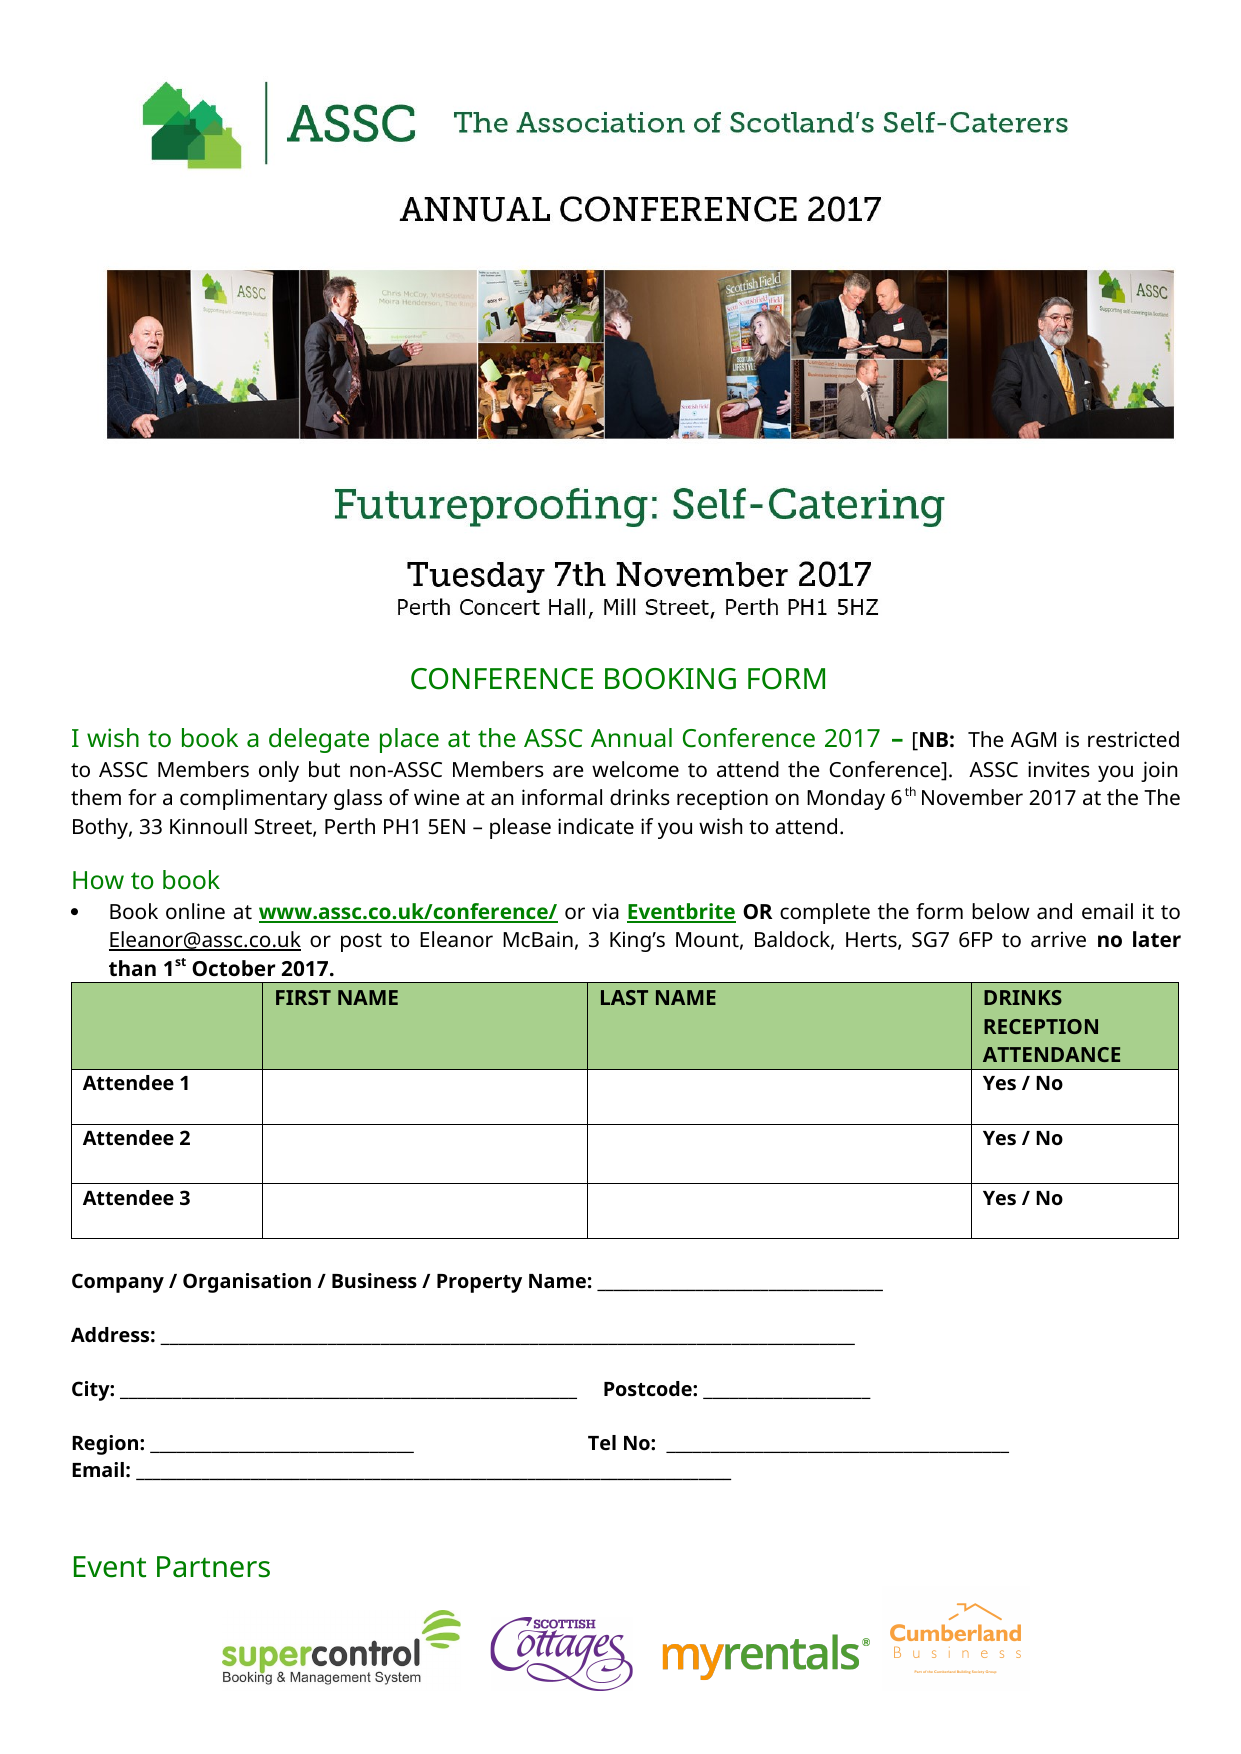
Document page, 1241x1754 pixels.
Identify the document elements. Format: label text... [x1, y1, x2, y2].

picture [222, 1610, 461, 1691]
table_cell Attendee 1 [72, 1070, 262, 1124]
list Book online at www.assc.co.uk/conference/ or via Eventbrite OR complete the form below and email it to Eleanor@assc.co.uk or post to Eleanor McBain, 3 King’s Mount, Baldock, Herts, SG7 6FP to arrive no later than 1st October 2017. [71, 897, 1181, 982]
text How to book [71, 863, 1181, 897]
picture [490, 1617, 633, 1691]
subtitle Company / Organisation / Business / Property Name: ___________________________________ [71, 1267, 1181, 1294]
table_cell Attendee 3 [72, 1184, 262, 1238]
subtitle Address: _______________________________________________________________________________ [71, 1321, 1181, 1348]
table_cell [588, 1184, 971, 1238]
table_cell [263, 1070, 587, 1124]
table_cell Yes / No [972, 1184, 1178, 1238]
table_header last Name [588, 983, 971, 1069]
table_cell [263, 1125, 587, 1183]
picture [882, 1586, 1030, 1691]
table_cell Yes / No [972, 1070, 1178, 1124]
table_cell [588, 1125, 971, 1183]
subtitle City: ____________________________________________________ Postcode: ___________________ [71, 1375, 1181, 1402]
subtitle Region: ______________________________ Tel No: _______________________________________ [71, 1429, 1181, 1456]
subtitle Email: _________________________________________________________________________ [71, 1456, 1181, 1483]
text I wish to book a delegate place at the ASSC Annual Conference 2017 – [NB: The AGM is restricted to ASSC Members only but non-ASSC Members are welcome to attend the Conference]. ASSC invites you join them for a complimentary glass of wine at an informal drinks reception on Monday 6th November 2017 at the The Bothy, 33 Kinnoull Street, Perth PH1 5EN – please indicate if you wish to attend. [71, 721, 1181, 840]
text CONFERENCE BOOKING FORM [86, 658, 1152, 698]
table_header drinks reception ATTENDANCE [972, 983, 1178, 1069]
picture [85, 59, 1196, 636]
table_header First Name [263, 983, 587, 1069]
table_cell Attendee 2 [72, 1125, 262, 1183]
picture [651, 1624, 876, 1691]
table_cell [263, 1184, 587, 1238]
table_header [72, 983, 262, 1069]
table_cell Yes / No [972, 1125, 1178, 1183]
table_cell [588, 1070, 971, 1124]
